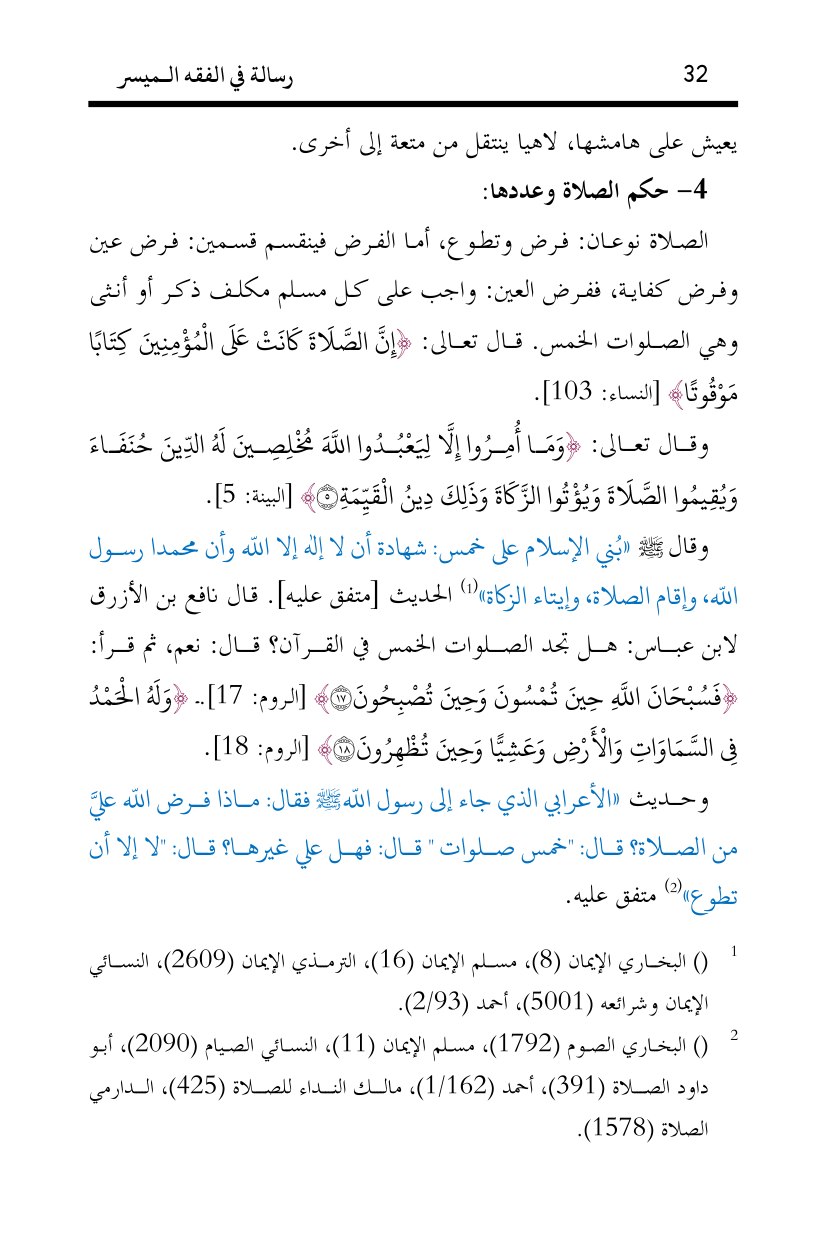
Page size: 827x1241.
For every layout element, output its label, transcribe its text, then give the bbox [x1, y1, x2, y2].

text وقال ج «بُني الإسلام على خمس: شهادة أن لا إله إلا اللّه وأن محمدا رسول اللّه، وإقام الصلاة، وإيتاء الزكاة»() الحديث [متفق عليه]. قال نافع بن الأزرق لابن عباس: هل تجد الصلوات الخمس في القرآن؟ قال: نعم، ثم قرأ: ﴿فَسُبْحَانَ اللَّهِ حِينَ تُمْسُونَ وَحِينَ تُصْبِحُونَ١٧﴾ [الروم: 17]. ﴿وَلَهُ الْحَمْدُ فِي السَّمَاوَاتِ وَالْأَرْضِ وَعَشِيًّا وَحِينَ تُظْهِرُونَ١٨﴾ [الروم: 18]. [89, 522, 738, 774]
text وحديث «الأعرابي الذي جاء إلى رسول اللّه ج فقال: ماذا فرض اللّه عليَّ من الصلاة؟ قال: "خمس صلوات " قال: فهل علي غيرها؟ قال: "لا إلا أن تطوع»() متفق عليه. [89, 774, 738, 921]
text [89, 119, 738, 168]
text الصلاة نوعان: فرض وتطوع، أما الفرض فينقسم قسمين: فرض عين وفرض كفاية، ففرض العين: واجب على كل مسلم مكلف ذكر أو أنثى وهي الصلوات الخمس. قال تعالى: ﴿إِنَّ الصَّلَاةَ كَانَتْ عَلَى الْمُؤْمِنِينَ كِتَابًا مَوْقُوتًا﴾ [النساء: 103]. [89, 217, 738, 419]
text وقال تعالى: ﴿وَمَا أُمِرُوا إِلَّا لِيَعْبُدُوا اللَّهَ مُخْلِصِينَ لَهُ الدِّينَ حُنَفَاءَ وَيُقِيمُوا الصَّلَاةَ وَيُؤْتُوا الزَّكَاةَ وَذَلِكَ دِينُ الْقَيِّمَةِ٥﴾ [البينة: 5]. [89, 419, 738, 522]
text 4- حكم الصلاة وعددها: [89, 169, 738, 217]
